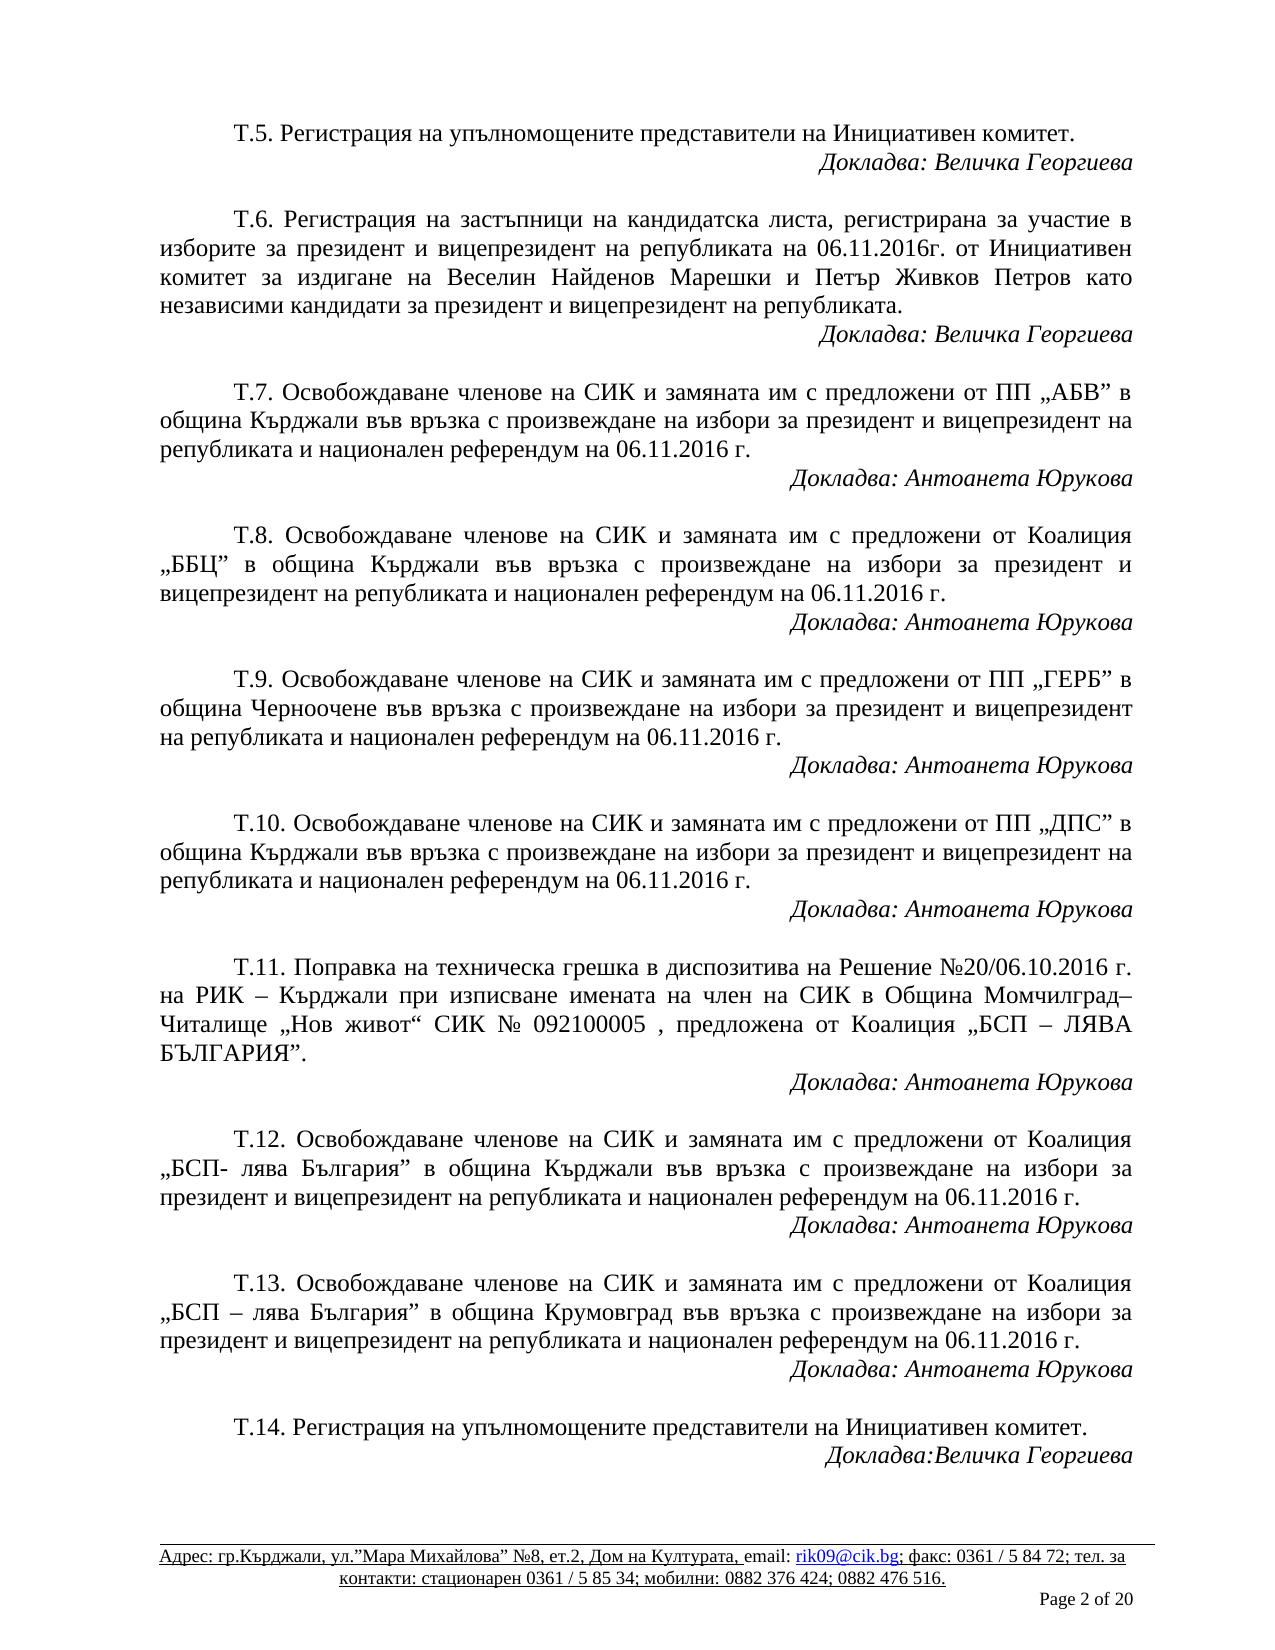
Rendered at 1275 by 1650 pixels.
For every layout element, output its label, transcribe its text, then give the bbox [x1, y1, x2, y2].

text Докладва: Антоанета Юрукова [159, 894, 1133, 923]
text Т.14. Регистрация на упълномощените представители на Инициативен комитет. [159, 1412, 1133, 1441]
text Докладва: Величка Георгиева [159, 319, 1133, 348]
text Докладва: Антоанета Юрукова [159, 1354, 1133, 1383]
text Т.11. Поправка на техническа грешка в диспозитива на Решение №20/06.10.2016 г. на РИК – Кърджали при изписване имената на член на СИК в Община Момчилград–Читалище „Нов живот“ СИК № 092100005 , предложена от Коалиция „БСП – ЛЯВА БЪЛГАРИЯ”. [159, 952, 1133, 1067]
text Т.9. Освобождаване членове на СИК и замяната им с предложени от ПП „ГЕРБ” в община Черноочене във връзка с произвеждане на избори за президент и вицепрезидент на републиката и национален референдум на 06.11.2016 г. [159, 664, 1133, 751]
text Т.7. Освобождаване членове на СИК и замяната им с предложени от ПП „АБВ” в община Кърджали във връзка с произвеждане на избори за президент и вицепрезидент на републиката и национален референдум на 06.11.2016 г. [159, 377, 1133, 463]
text Докладва: Антоанета Юрукова [159, 751, 1133, 779]
text Докладва: Антоанета Юрукова [159, 1211, 1133, 1239]
text Т.12. Освобождаване членове на СИК и замяната им с предложени от Коалиция „БСП- лява България” в община Кърджали във връзка с произвеждане на избори за президент и вицепрезидент на републиката и национален референдум на 06.11.2016 г. [159, 1124, 1133, 1211]
text Т.10. Освобождаване членове на СИК и замяната им с предложени от ПП „ДПС” в община Кърджали във връзка с произвеждане на избори за президент и вицепрезидент на републиката и национален референдум на 06.11.2016 г. [159, 808, 1133, 894]
text Докладва: Антоанета Юрукова [159, 463, 1133, 492]
text Докладва: Антоанета Юрукова [159, 1067, 1133, 1096]
text Докладва: Антоанета Юрукова [159, 607, 1133, 636]
text Докладва:Величка Георгиева [159, 1441, 1133, 1469]
text T.6. Регистрация на застъпници на кандидатска листа, регистрирана за участие в изборите за президент и вицепрезидент на републиката на 06.11.2016г. от Инициативен комитет за издигане на Веселин Найденов Марешки и Петър Живков Петров като независими кандидати за президент и вицепрезидент на републиката. [159, 204, 1133, 319]
text Докладва: Величка Георгиева [159, 147, 1133, 176]
text Т.13. Освобождаване членове на СИК и замяната им с предложени от Коалиция „БСП – лява България” в община Крумовград във връзка с произвеждане на избори за президент и вицепрезидент на републиката и национален референдум на 06.11.2016 г. [159, 1268, 1133, 1354]
text Т.5. Регистрация на упълномощените представители на Инициативен комитет. [159, 118, 1133, 147]
text Т.8. Освобождаване членове на СИК и замяната им с предложени от Коалиция „ББЦ” в община Кърджали във връзка с произвеждане на избори за президент и вицепрезидент на републиката и национален референдум на 06.11.2016 г. [159, 521, 1133, 607]
